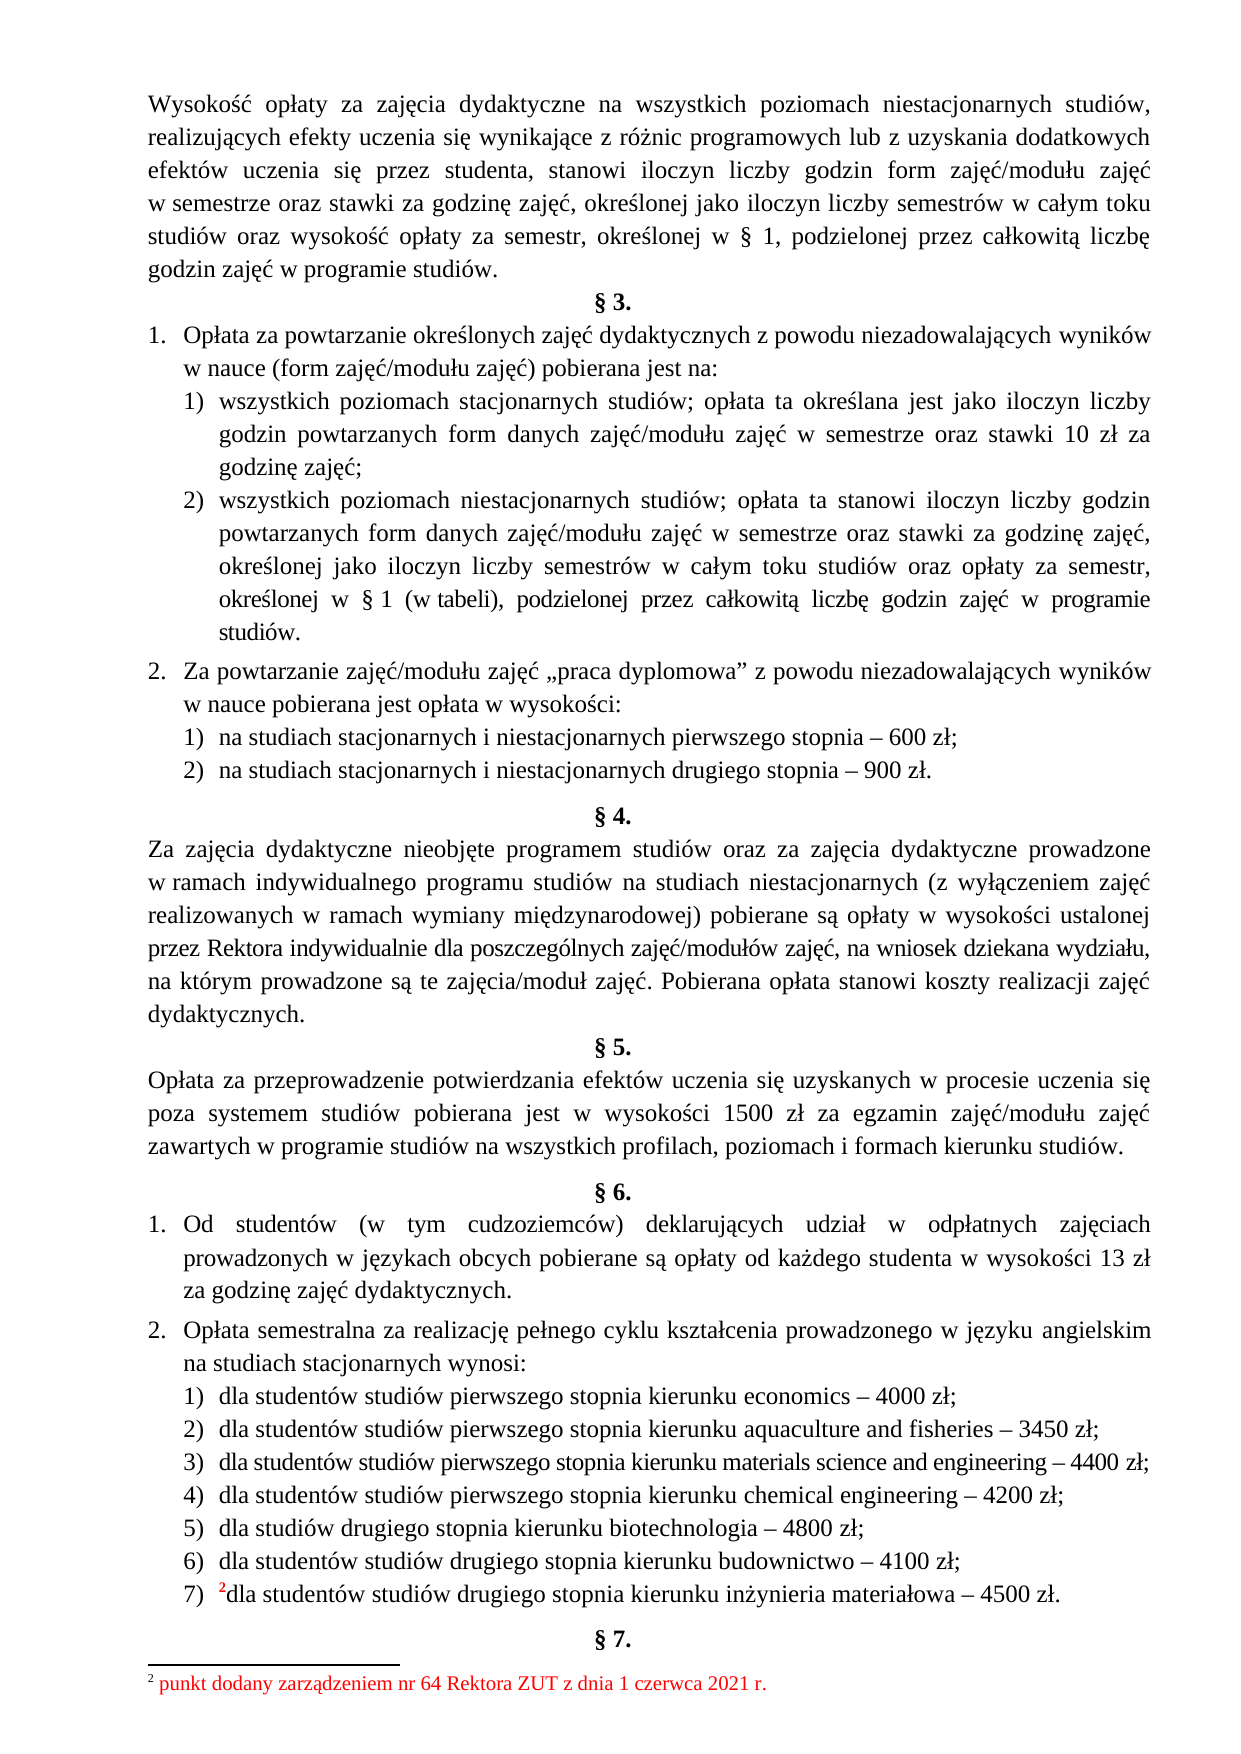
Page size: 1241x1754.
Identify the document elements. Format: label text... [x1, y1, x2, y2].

list dla studentów studiów drugiego stopnia kierunku budownictwo – 4100 zł; [183, 1546, 1152, 1575]
list dla studentów studiów pierwszego stopnia kierunku economics – 4000 zł; [183, 1381, 1152, 1410]
text Od studentów (w tym cudzoziemców) deklarujących udział w odpłatnych zajęciach prowadzonych w językach obcych pobierane są opłaty od każdego studenta w wysokości 13 zł za godzinę zajęć dydaktycznych. [148, 1209, 1152, 1304]
list dla studiów drugiego stopnia kierunku biotechnologia – 4800 zł; [183, 1513, 1152, 1542]
text Wysokość opłaty za zajęcia dydaktyczne na wszystkich poziomach niestacjonarnych studiów, realizujących efekty uczenia się wynikające z różnic programowych lub z uzyskania dodatkowych efektów uczenia się przez studenta, stanowi iloczyn liczby godzin form zajęć/modułu zajęć w semestrze oraz stawki za godzinę zajęć, określonej jako iloczyn liczby semestrów w całym toku studiów oraz wysokość opłaty za semestr, określonej w § 1, podzielonej przez całkowitą liczbę godzin zajęć w programie studiów. [148, 89, 1152, 282]
list dla studentów studiów pierwszego stopnia kierunku chemical engineering – 4200 zł; [183, 1480, 1152, 1509]
list dla studentów studiów pierwszego stopnia kierunku materials science and engineering – 4400 zł; [183, 1447, 1152, 1476]
list Za powtarzanie zajęć/modułu zajęć „praca dyplomowa” z powodu niezadowalających wyników w nauce pobierana jest opłata w wysokości: [148, 656, 1152, 718]
list Opłata za powtarzanie określonych zajęć dydaktycznych z powodu niezadowalających wyników w nauce (form zajęć/modułu zajęć) pobierana jest na: [148, 320, 1152, 382]
text wszystkich poziomach niestacjonarnych studiów; opłata ta stanowi iloczyn liczby godzin powtarzanych form danych zajęć/modułu zajęć w semestrze oraz stawki za godzinę zajęć, określonej jako iloczyn liczby semestrów w całym toku studiów oraz opłaty za semestr, określonej w § 1 (w tabeli), podzielonej przez całkowitą liczbę godzin zajęć w programie studiów. [183, 485, 1152, 646]
text Opłata semestralna za realizację pełnego cyklu kształcenia prowadzonego w języku angielskim na studiach stacjonarnych wynosi: [148, 1315, 1152, 1377]
list dla studentów studiów pierwszego stopnia kierunku aquaculture and fisheries – 3450 zł; [183, 1414, 1152, 1443]
list na studiach stacjonarnych i niestacjonarnych drugiego stopnia – 900 zł. [183, 755, 1152, 784]
list dla studentów studiów drugiego stopnia kierunku inżynieria materiałowa – 4500 zł. [183, 1579, 1152, 1608]
list na studiach stacjonarnych i niestacjonarnych pierwszego stopnia – 600 zł; [183, 722, 1152, 751]
text Opłata za przeprowadzenie potwierdzania efektów uczenia się uzyskanych w procesie uczenia się poza systemem studiów pobierana jest w wysokości 1500 zł za egzamin zajęć/modułu zajęć zawartych w programie studiów na wszystkich profilach, poziomach i formach kierunku studiów. [148, 1065, 1152, 1160]
text wszystkich poziomach stacjonarnych studiów; opłata ta określana jest jako iloczyn liczby godzin powtarzanych form danych zajęć/modułu zajęć w semestrze oraz stawki 10 zł za godzinę zajęć; [183, 386, 1152, 481]
list Za zajęcia dydaktyczne nieobjęte programem studiów oraz za zajęcia dydaktyczne prowadzone w ramach indywidualnego programu studiów na studiach niestacjonarnych (z wyłączeniem zajęć realizowanych w ramach wymiany międzynarodowej) pobierane są opłaty w wysokości ustalonej przez Rektora indywidualnie dla poszczególnych zajęć/modułów zajęć, na wniosek dziekana wydziału, na którym prowadzone są te zajęcia/moduł zajęć. Pobierana opłata stanowi koszty realizacji zajęć dydaktycznych. [148, 834, 1152, 1028]
